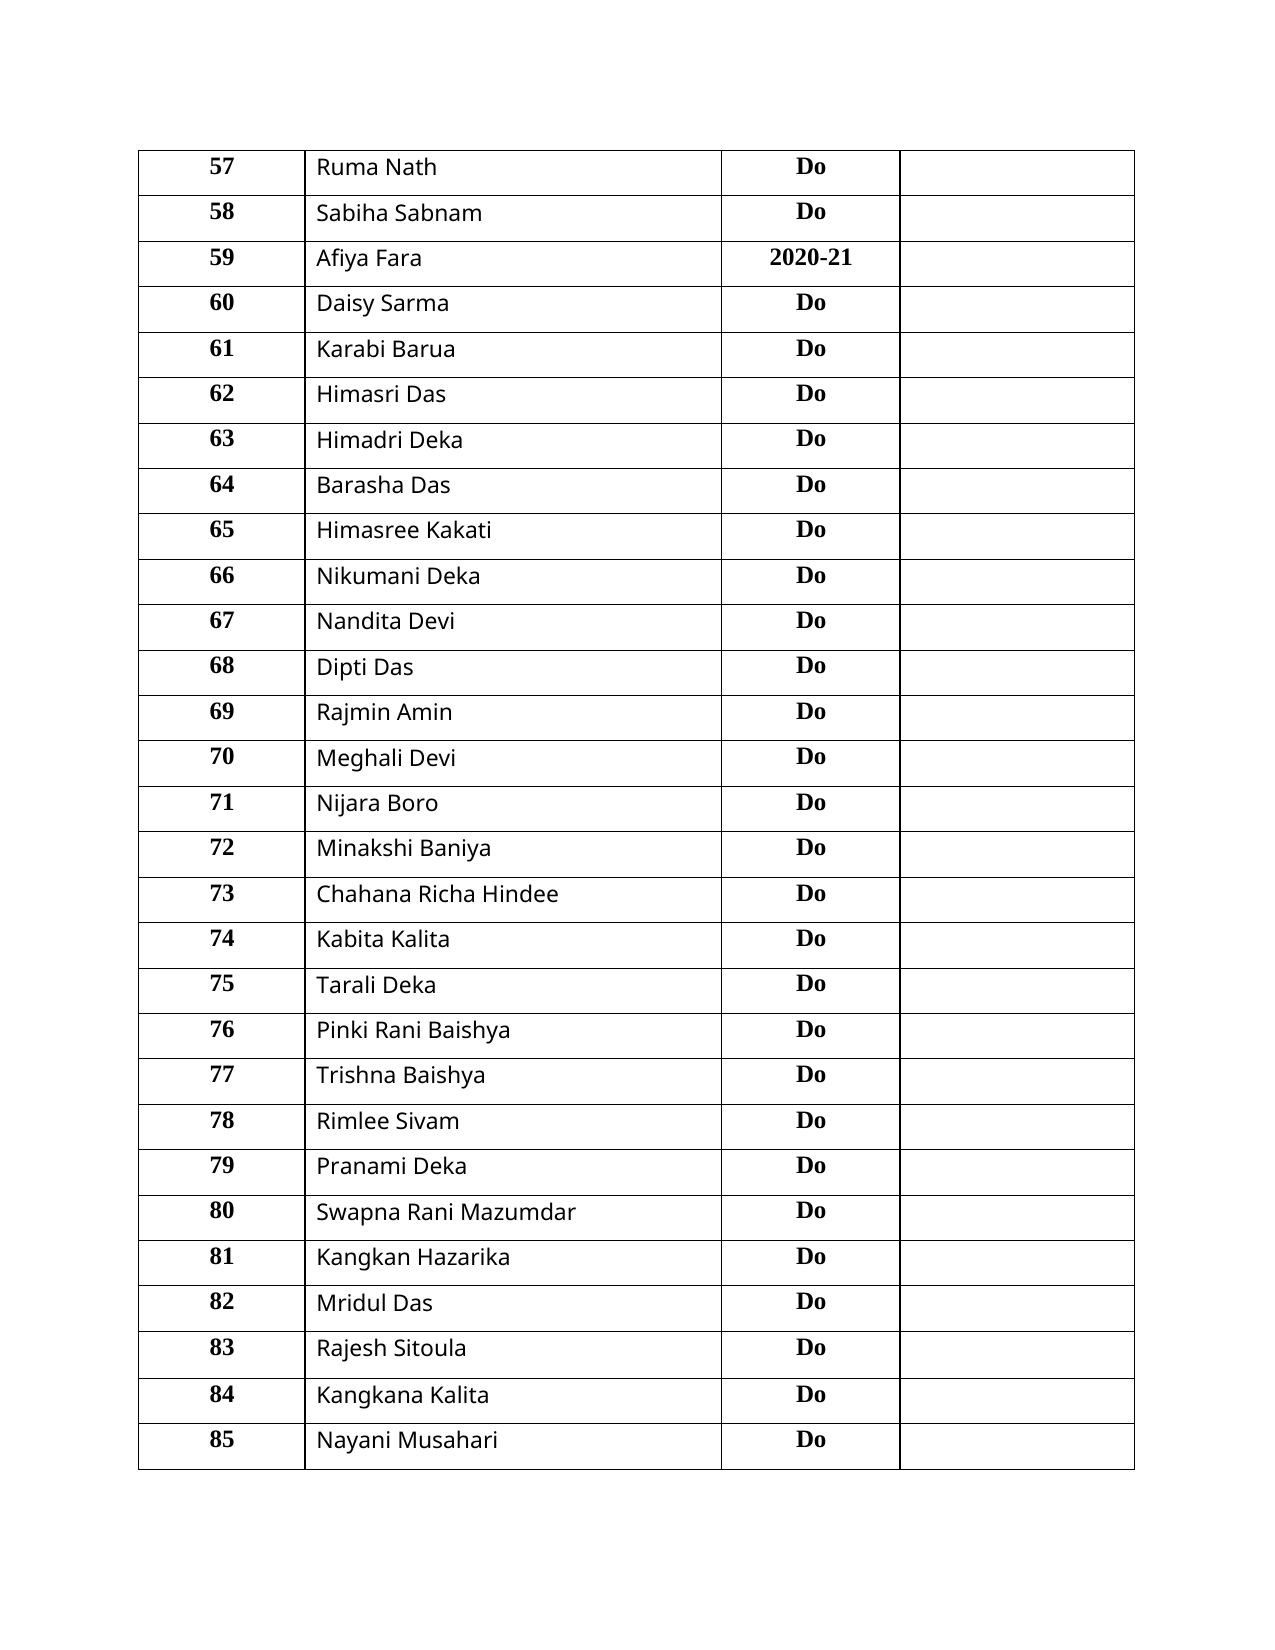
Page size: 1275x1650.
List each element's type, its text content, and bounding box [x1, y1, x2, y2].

table_cell [901, 469, 1134, 513]
table_cell Do [722, 424, 899, 468]
table_cell Do [722, 741, 899, 786]
table_cell Do [722, 651, 899, 695]
table_cell Rajmin Amin [306, 696, 721, 740]
table_cell 62 [139, 378, 304, 422]
table_cell Do [722, 1196, 899, 1240]
table_cell Do [722, 969, 899, 1013]
table_cell Do [722, 605, 899, 649]
table_cell Do [722, 832, 899, 877]
table_cell [901, 378, 1134, 422]
table_cell [901, 651, 1134, 695]
table_cell Nijara Boro [306, 787, 721, 831]
table_cell [901, 787, 1134, 831]
table_cell Do [722, 696, 899, 740]
table_cell 64 [139, 469, 304, 513]
table_cell Nikumani Deka [306, 560, 721, 604]
table_cell 74 [139, 923, 304, 967]
table_cell Barasha Das [306, 469, 721, 513]
table_cell Do [722, 878, 899, 922]
table_cell Do [722, 923, 899, 967]
table_cell [901, 333, 1134, 377]
table_cell 73 [139, 878, 304, 922]
table_cell [901, 1059, 1134, 1104]
table_cell Do [722, 1424, 899, 1469]
table_cell 85 [139, 1424, 304, 1469]
table_cell Kabita Kalita [306, 923, 721, 967]
table_cell Do [722, 1105, 899, 1149]
table_cell [901, 1150, 1134, 1194]
table_cell Tarali Deka [306, 969, 721, 1013]
table_cell Kangkana Kalita [306, 1379, 721, 1423]
table_cell 84 [139, 1379, 304, 1423]
table_cell [901, 923, 1134, 967]
table_cell [901, 696, 1134, 740]
table_cell 72 [139, 832, 304, 877]
table_cell 70 [139, 741, 304, 786]
table_cell 75 [139, 969, 304, 1013]
table_cell [901, 1332, 1134, 1378]
table_cell [901, 878, 1134, 922]
table_cell [901, 1196, 1134, 1240]
table_cell [901, 560, 1134, 604]
table_cell Nandita Devi [306, 605, 721, 649]
table_cell Sabiha Sabnam [306, 196, 721, 241]
table_cell Daisy Sarma [306, 287, 721, 332]
table_cell Himasree Kakati [306, 514, 721, 559]
table_cell Do [722, 1332, 899, 1378]
table_cell 59 [139, 242, 304, 286]
table_cell Do [722, 196, 899, 241]
table_cell Do [722, 1150, 899, 1194]
table_cell 2020-21 [722, 242, 899, 286]
table_cell Do [722, 333, 899, 377]
table_cell 79 [139, 1150, 304, 1194]
table_cell Do [722, 560, 899, 604]
table_cell 61 [139, 333, 304, 377]
table_cell [901, 1379, 1134, 1423]
table_cell 63 [139, 424, 304, 468]
table_cell 83 [139, 1332, 304, 1378]
table_cell Do [722, 1379, 899, 1423]
table_cell Do [722, 287, 899, 332]
table_cell 78 [139, 1105, 304, 1149]
table_cell [901, 832, 1134, 877]
table_cell 58 [139, 196, 304, 241]
table_cell [901, 287, 1134, 332]
table_cell Meghali Devi [306, 741, 721, 786]
table_cell 68 [139, 651, 304, 695]
table_cell Pinki Rani Baishya [306, 1014, 721, 1058]
table_cell [901, 151, 1134, 195]
table_cell Do [722, 1286, 899, 1331]
table_cell Trishna Baishya [306, 1059, 721, 1104]
table_cell Nayani Musahari [306, 1424, 721, 1469]
table_cell Do [722, 151, 899, 195]
table_cell 81 [139, 1241, 304, 1285]
table_cell [901, 424, 1134, 468]
table_cell [901, 196, 1134, 241]
table_cell [901, 242, 1134, 286]
table_cell [901, 969, 1134, 1013]
table_cell 80 [139, 1196, 304, 1240]
table_cell Afiya Fara [306, 242, 721, 286]
table_cell [901, 1105, 1134, 1149]
table_cell [901, 605, 1134, 649]
table_cell Dipti Das [306, 651, 721, 695]
table_cell 71 [139, 787, 304, 831]
table_cell 67 [139, 605, 304, 649]
table_cell 60 [139, 287, 304, 332]
table_cell Chahana Richa Hindee [306, 878, 721, 922]
table_cell Do [722, 469, 899, 513]
table_cell 77 [139, 1059, 304, 1104]
table_cell Rajesh Sitoula [306, 1332, 721, 1378]
table_cell Himasri Das [306, 378, 721, 422]
table_cell [901, 1241, 1134, 1285]
table_cell Do [722, 1059, 899, 1104]
table_cell [901, 514, 1134, 559]
table_cell [901, 1014, 1134, 1058]
table_cell Do [722, 787, 899, 831]
table_cell 66 [139, 560, 304, 604]
table_cell [901, 741, 1134, 786]
table_cell Minakshi Baniya [306, 832, 721, 877]
table_cell Himadri Deka [306, 424, 721, 468]
table_cell 76 [139, 1014, 304, 1058]
table_cell Karabi Barua [306, 333, 721, 377]
table_cell Pranami Deka [306, 1150, 721, 1194]
table_cell 65 [139, 514, 304, 559]
table_cell 57 [139, 151, 304, 195]
table_cell Do [722, 1014, 899, 1058]
table_cell [901, 1424, 1134, 1469]
table_cell Do [722, 1241, 899, 1285]
table_cell Rimlee Sivam [306, 1105, 721, 1149]
table_cell Swapna Rani Mazumdar [306, 1196, 721, 1240]
table_cell 69 [139, 696, 304, 740]
table_cell Mridul Das [306, 1286, 721, 1331]
table_cell Ruma Nath [306, 151, 721, 195]
table_cell [901, 1286, 1134, 1331]
table_cell Do [722, 378, 899, 422]
table_cell 82 [139, 1286, 304, 1331]
table_cell Do [722, 514, 899, 559]
table_cell Kangkan Hazarika [306, 1241, 721, 1285]
